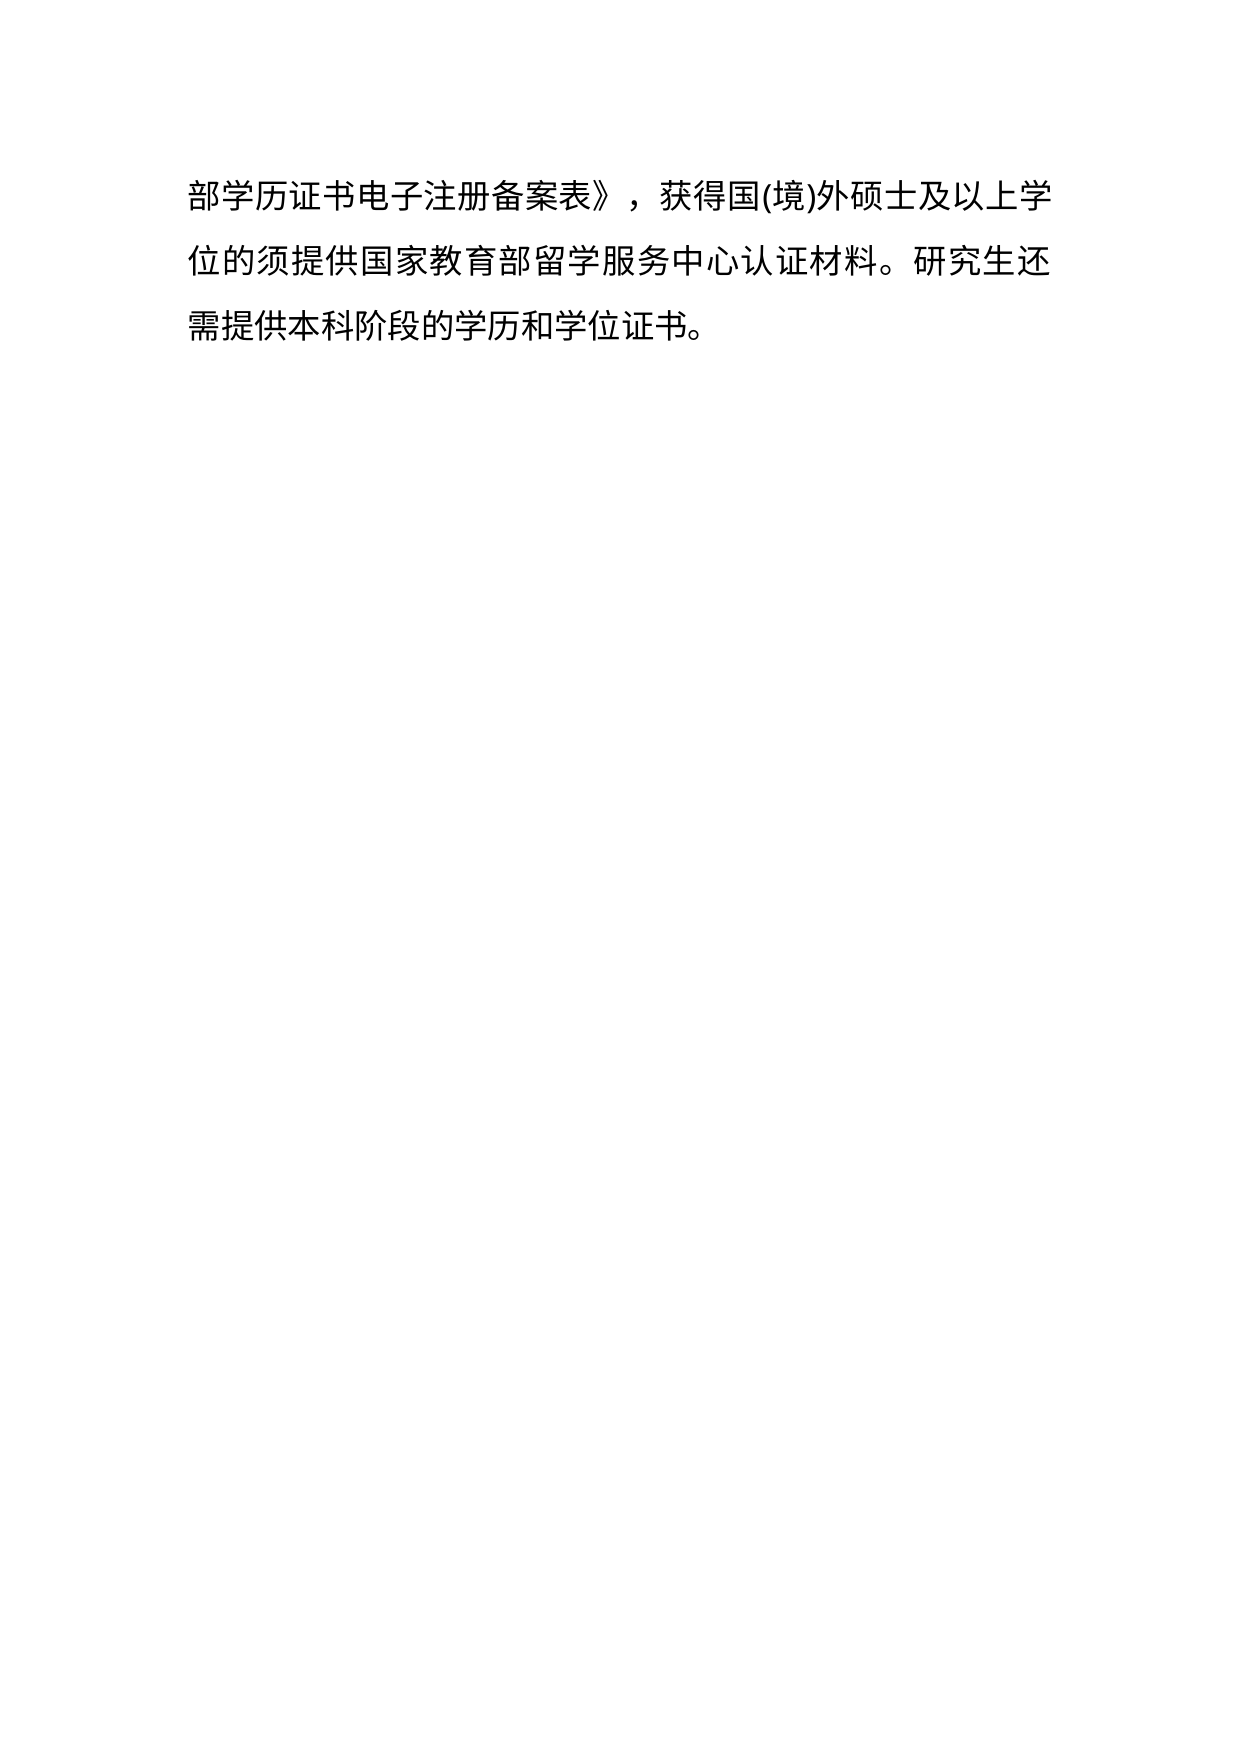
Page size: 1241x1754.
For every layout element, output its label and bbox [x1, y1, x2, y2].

text [187, 162, 1053, 357]
